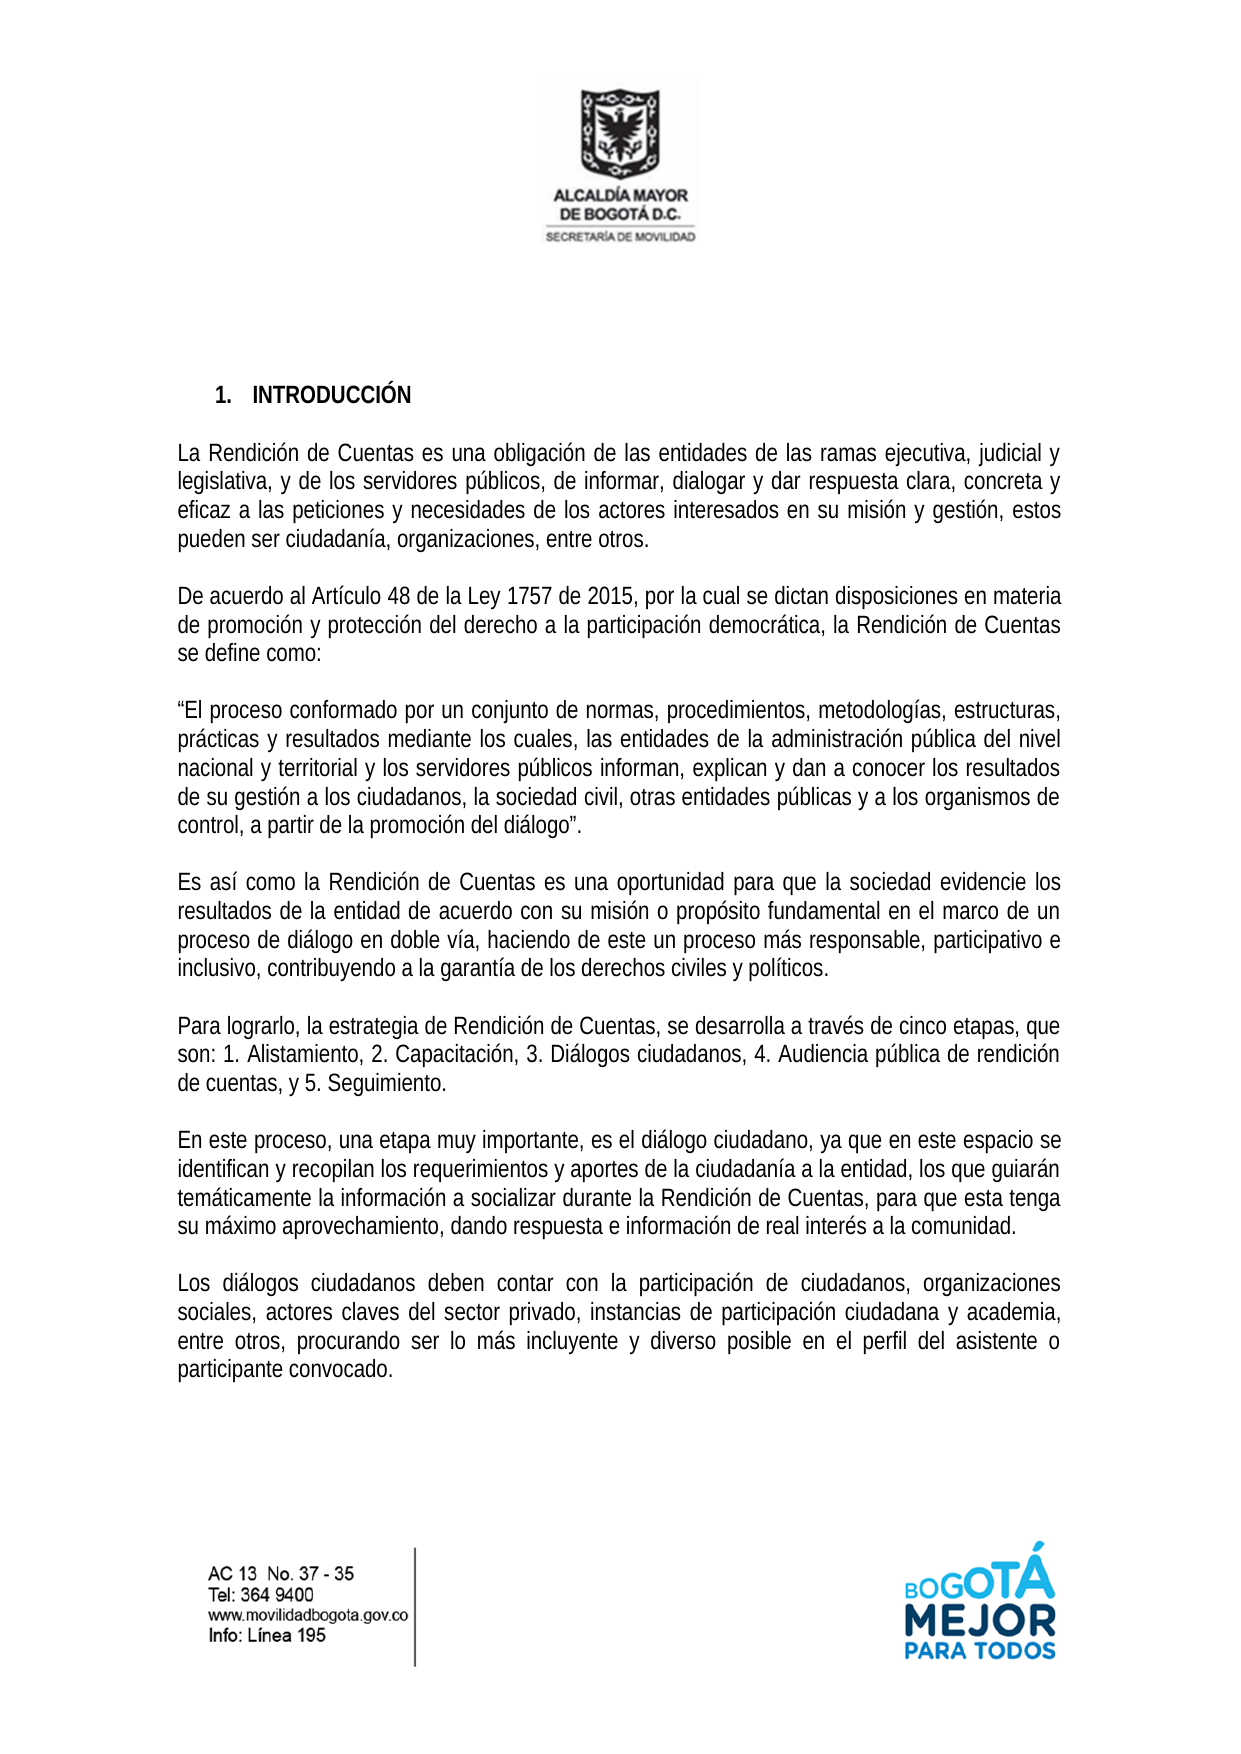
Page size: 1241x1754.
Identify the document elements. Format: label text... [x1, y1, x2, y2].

picture [541, 73, 700, 244]
text En este proceso, una etapa muy importante, es el diálogo ciudadano, ya que en este espacio se identifican y recopilan los requerimientos y aportes de la ciudadanía a la entidad, los que guiarán temáticamente la información a socializar durante la Rendición de Cuentas, para que esta tenga su máximo aprovechamiento, dando respuesta e información de real interés a la comunidad. [177, 1125, 1063, 1240]
text Es así como la Rendición de Cuentas es una oportunidad para que la sociedad evidencie los resultados de la entidad de acuerdo con su misión o propósito fundamental en el marco de un proceso de diálogo en doble vía, haciendo de este un proceso más responsable, participativo e inclusivo, contribuyendo a la garantía de los derechos civiles y políticos. [177, 867, 1063, 982]
text “El proceso conformado por un conjunto de normas, procedimientos, metodologías, estructuras, prácticas y resultados mediante los cuales, las entidades de la administración pública del nivel nacional y territorial y los servidores públicos informan, explican y dan a conocer los resultados de su gestión a los ciudadanos, la sociedad civil, otras entidades públicas y a los organismos de control, a partir de la promoción del diálogo”. [177, 696, 1063, 839]
text La Rendición de Cuentas es una obligación de las entidades de las ramas ejecutiva, judicial y legislativa, y de los servidores públicos, de informar, dialogar y dar respuesta clara, concreta y eficaz a las peticiones y necesidades de los actores interesados en su misión y gestión, estos pueden ser ciudadanía, organizaciones, entre otros. [177, 438, 1063, 552]
text Para lograrlo, la estrategia de Rendición de Cuentas, se desarrolla a través de cinco etapas, que son: 1. Alistamiento, 2. Capacitación, 3. Diálogos ciudadanos, 4. Audiencia pública de rendición de cuentas, y 5. Seguimiento. [177, 1011, 1063, 1097]
picture [177, 1517, 1106, 1681]
list Los diálogos ciudadanos deben contar con la participación de ciudadanos, organizaciones sociales, actores claves del sector privado, instancias de participación ciudadana y academia, entre otros, procurando ser lo más incluyente y diverso posible en el perfil del asistente o participante convocado. [177, 1268, 1063, 1383]
text De acuerdo al Artículo 48 de la Ley 1757 de 2015, por la cual se dictan disposiciones en materia de promoción y protección del derecho a la participación democrática, la Rendición de Cuentas se define como: [177, 581, 1063, 667]
subtitle INTRODUCCIÓN [215, 380, 1063, 409]
